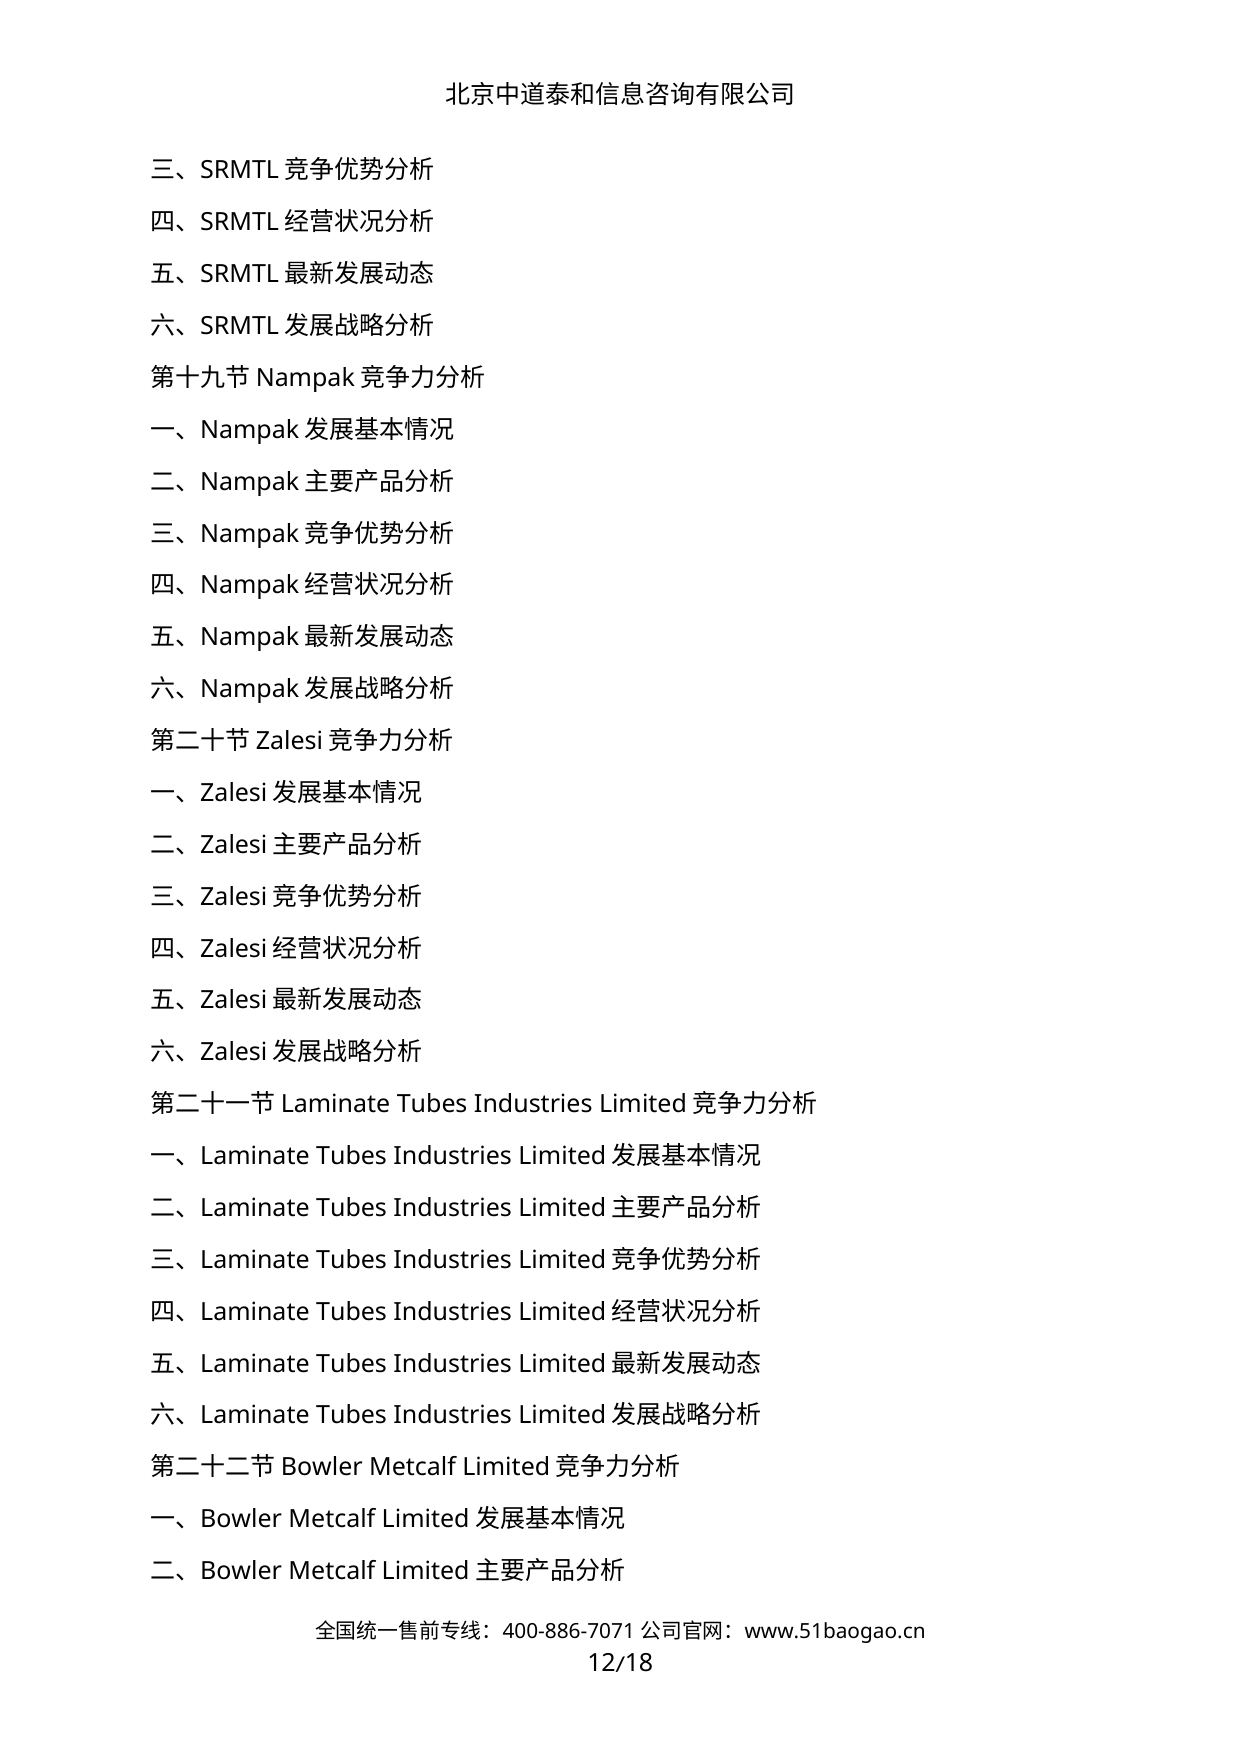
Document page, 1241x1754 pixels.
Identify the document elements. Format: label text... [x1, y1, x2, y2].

text 一、Laminate Tubes Industries Limited发展基本情况 [150, 1136, 1090, 1172]
text 四、Laminate Tubes Industries Limited经营状况分析 [150, 1291, 1090, 1327]
text 五、SRMTL最新发展动态 [150, 254, 1090, 290]
text 二、Nampak主要产品分析 [150, 461, 1090, 497]
text 五、Zalesi最新发展动态 [150, 980, 1090, 1016]
text 五、Nampak最新发展动态 [150, 617, 1090, 653]
text 第二十一节 Laminate Tubes Industries Limited竞争力分析 [150, 1084, 1090, 1120]
text 二、Laminate Tubes Industries Limited主要产品分析 [150, 1187, 1090, 1224]
text 一、Bowler Metcalf Limited发展基本情况 [150, 1499, 1090, 1535]
text 四、SRMTL经营状况分析 [150, 202, 1090, 238]
text 六、Laminate Tubes Industries Limited发展战略分析 [150, 1395, 1090, 1431]
text 三、Nampak竞争优势分析 [150, 513, 1090, 549]
text 六、Nampak发展战略分析 [150, 669, 1090, 705]
text 第二十二节 Bowler Metcalf Limited竞争力分析 [150, 1447, 1090, 1483]
text 三、Laminate Tubes Industries Limited竞争优势分析 [150, 1239, 1090, 1276]
text 五、Laminate Tubes Industries Limited最新发展动态 [150, 1343, 1090, 1379]
text 六、SRMTL发展战略分析 [150, 306, 1090, 342]
text 三、Zalesi竞争优势分析 [150, 876, 1090, 912]
text 三、SRMTL竞争优势分析 [150, 150, 1090, 186]
text 二、Bowler Metcalf Limited主要产品分析 [150, 1551, 1090, 1587]
text 第二十节 Zalesi竞争力分析 [150, 721, 1090, 757]
text 一、Zalesi发展基本情况 [150, 772, 1090, 809]
text 四、Nampak经营状况分析 [150, 565, 1090, 601]
text 四、Zalesi经营状况分析 [150, 928, 1090, 964]
text 六、Zalesi发展战略分析 [150, 1032, 1090, 1068]
text 一、Nampak发展基本情况 [150, 409, 1090, 446]
text 二、Zalesi主要产品分析 [150, 824, 1090, 861]
text 第十九节 Nampak竞争力分析 [150, 357, 1090, 394]
